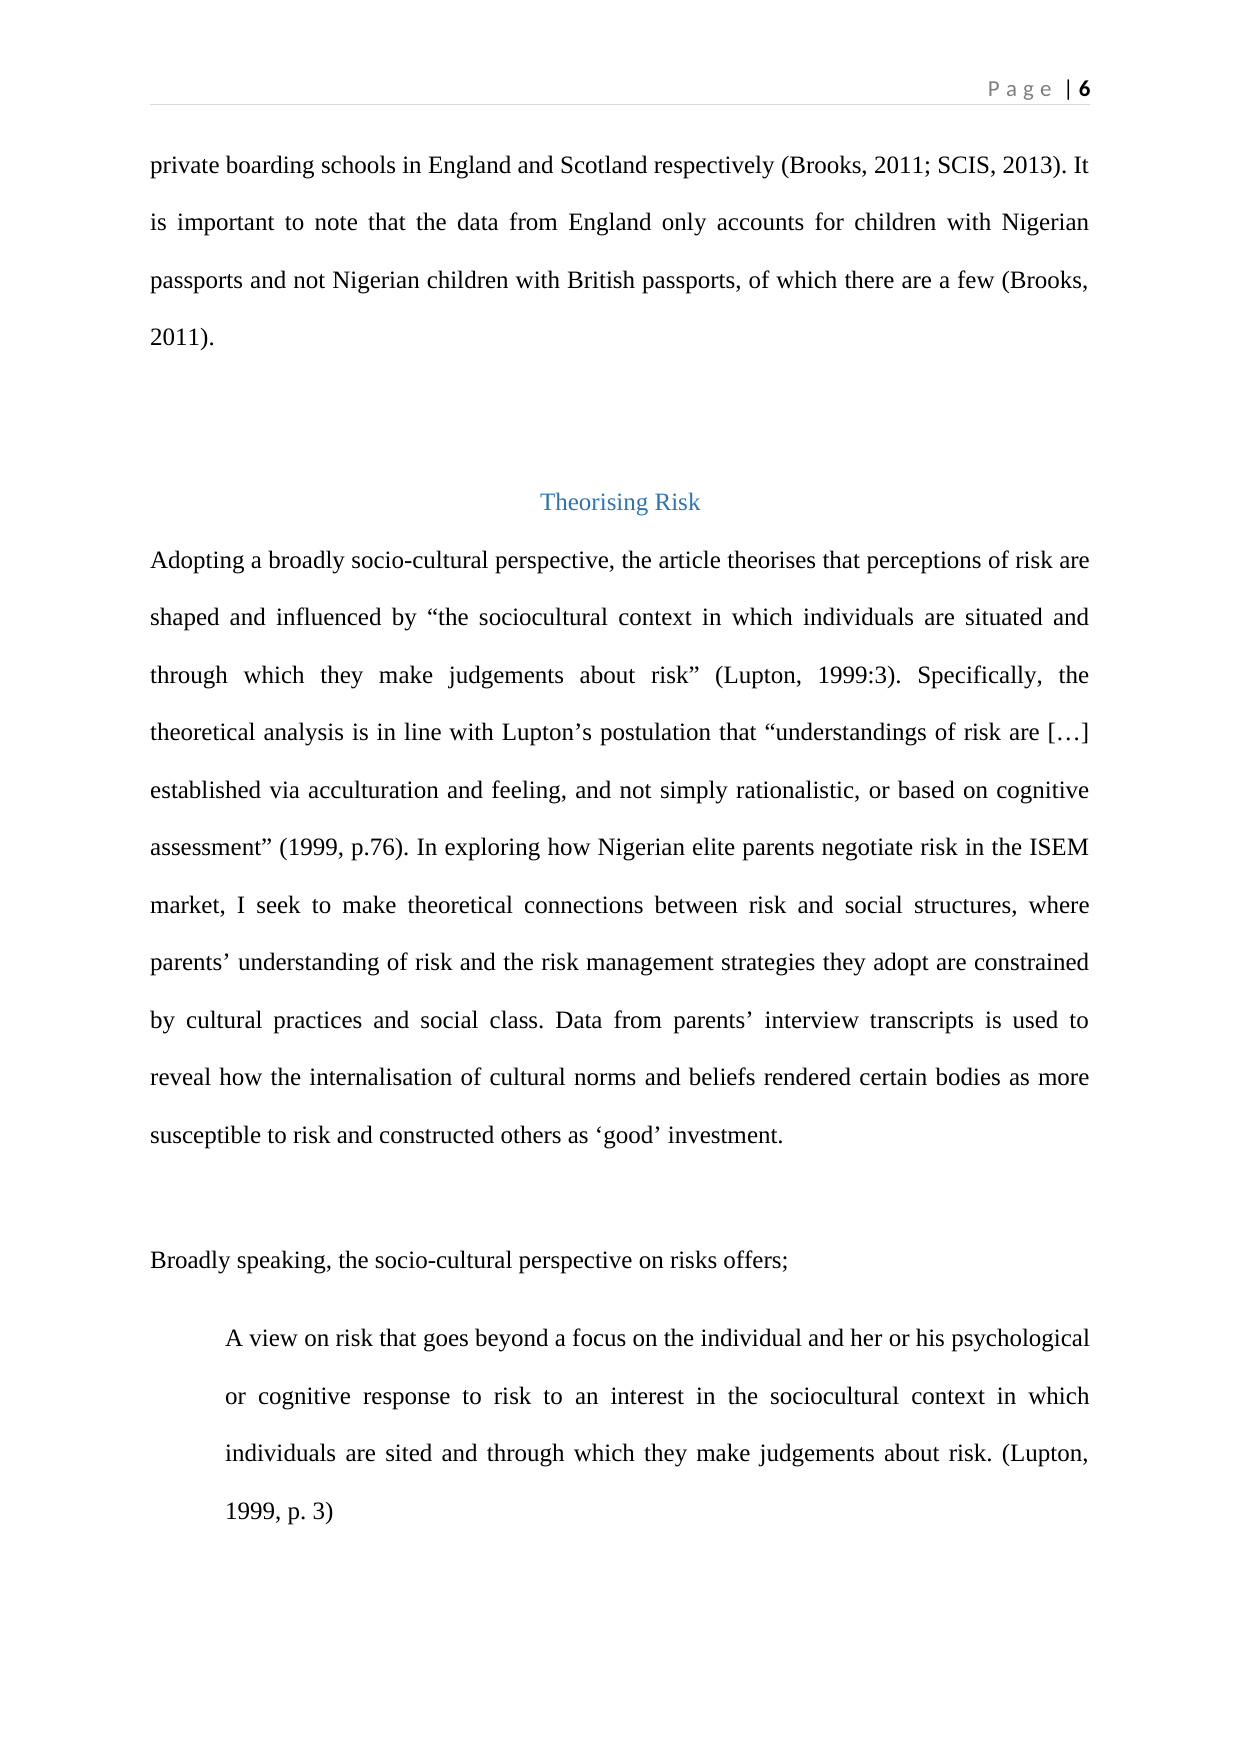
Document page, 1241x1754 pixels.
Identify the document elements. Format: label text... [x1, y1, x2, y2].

text Adopting a broadly socio-cultural perspective, the article theorises that perceptions of risk are shaped and influenced by “the sociocultural context in which individuals are situated and through which they make judgements about risk” (Lupton, 1999:3). Specifically, the theoretical analysis is in line with Lupton’s postulation that “understandings of risk are […] established via acculturation and feeling, and not simply rationalistic, or based on cognitive assessment” (1999, p.76). In exploring how Nigerian elite parents negotiate risk in the ISEM market, I seek to make theoretical connections between risk and social structures, where parents’ understanding of risk and the risk management strategies they adopt are constrained by cultural practices and social class. Data from parents’ interview transcripts is used to reveal how the internalisation of cultural norms and beliefs rendered certain bodies as more susceptible to risk and constructed others as ‘good’ investment. [150, 545, 1090, 1149]
text Theorising Risk [150, 487, 1090, 516]
text Broadly speaking, the socio-cultural perspective on risks offers; [150, 1245, 1090, 1274]
text A view on risk that goes beyond a focus on the individual and her or his psychological or cognitive response to risk to an interest in the sociocultural context in which individuals are sited and through which they make judgements about risk. (Lupton, 1999, p. 3) [225, 1323, 1090, 1525]
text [150, 150, 1090, 351]
